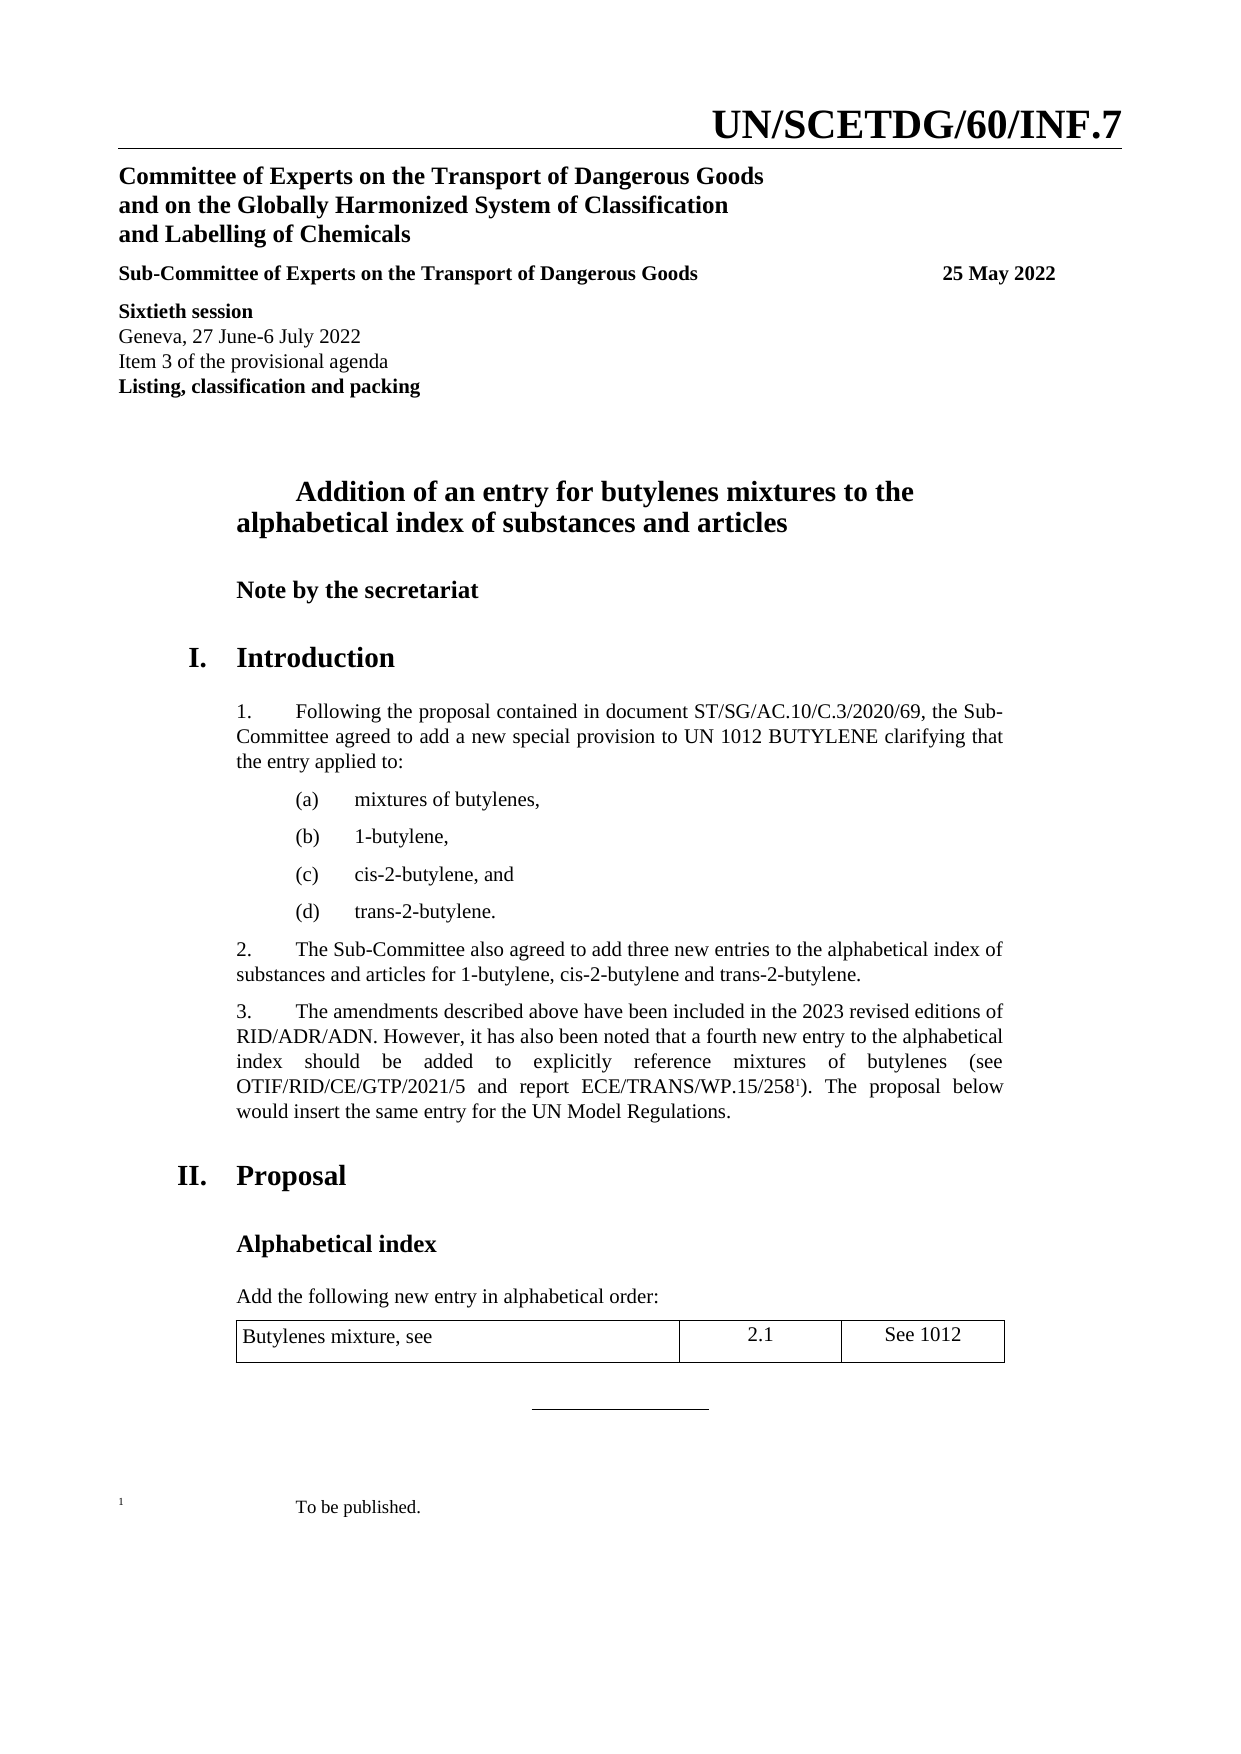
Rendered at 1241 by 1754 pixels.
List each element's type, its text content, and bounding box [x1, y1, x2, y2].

text Addition of an entry for butylenes mixtures to the alphabetical index of substances and articles [118, 476, 1004, 539]
text (b) 1-butylene, [295, 823, 1004, 848]
text II. Proposal [118, 1161, 1004, 1192]
table_cell Committee of Experts on the Transport of Dangerous Goods and on the Globally Harmonized System of Classification and Labelling of Chemicals Sub-Committee of Experts on the Transport of Dangerous Goods 25 May 2022 Sixtieth session Geneva, 27 June-6 July 2022 Item 3 of the provisional agenda Listing, classification and packing [118, 149, 1122, 415]
table_header UN/SCETDG/60/INF.7 [118, 59, 1122, 148]
text I. Introduction [118, 642, 1004, 673]
text Note by the secretariat [118, 576, 1004, 604]
text (d) trans-2-butylene. [295, 898, 1004, 923]
table_header See 1012 [842, 1321, 1004, 1362]
table_header 2.1 [680, 1321, 841, 1362]
text 3. The amendments described above have been included in the 2023 revised editions of RID/ADR/ADN. However, it has also been noted that a fourth new entry to the alphabetical index should be added to explicitly reference mixtures of butylenes (see OTIF/RID/CE/GTP/2021/5 and report ECE/TRANS/WP.15/258). The proposal below would insert the same entry for the UN Model Regulations. [236, 998, 1004, 1123]
text 1. Following the proposal contained in document ST/SG/AC.10/C.3/2020/69, the Sub-Committee agreed to add a new special provision to UN 1012 BUTYLENE clarifying that the entry applied to: [236, 698, 1004, 773]
text Add the following new entry in alphabetical order: [236, 1283, 1004, 1308]
text (c) cis-2-butylene, and [295, 861, 1004, 886]
text (a) mixtures of butylenes, [295, 786, 1004, 811]
text Alphabetical index [118, 1229, 1004, 1258]
text 2. The Sub-Committee also agreed to add three new entries to the alphabetical index of substances and articles for 1-butylene, cis-2-butylene and trans-2-butylene. [236, 936, 1004, 986]
table_header Butylenes mixture, see [237, 1321, 679, 1362]
